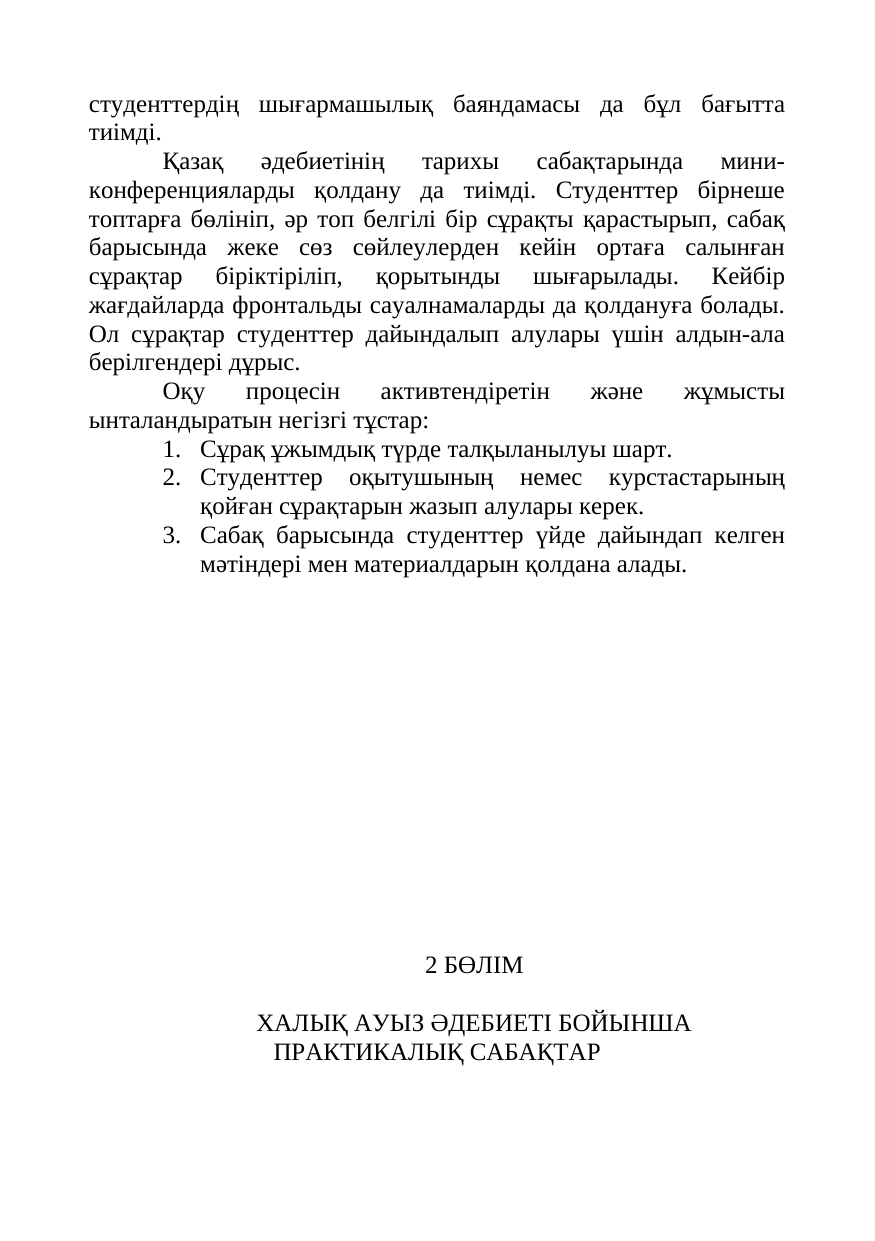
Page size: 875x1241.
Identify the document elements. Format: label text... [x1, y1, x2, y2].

text 2 БӨЛІМ [89, 950, 785, 979]
list Сабақ барысында студенттер үйде дайындап келген мәтіндері мен материалдарын қолдана алады. [162, 520, 785, 577]
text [89, 89, 785, 146]
text Оқу процесін активтендіретін және жұмысты ынталандыратын негізгі тұстар: [89, 376, 785, 434]
list Студенттер оқытушының немес курстастарының қойған сұрақтарын жазып алулары керек. [162, 462, 785, 520]
text Қазақ әдебиетінің тарихы сабақтарында мини-конференцияларды қолдану да тиімді. Студенттер бірнеше топтарға бөлініп, әр топ белгілі бір сұрақты қарастырып, сабақ барысында жеке сөз сөйлеулерден кейін ортаға салынған сұрақтар біріктіріліп, қорытынды шығарылады. Кейбір жағдайларда фронтальды сауалнамаларды да қолдануға болады. Ол сұрақтар студенттер дайындалып алулары үшін алдын-ала берілгендері дұрыс. [89, 146, 785, 376]
list Сұрақ ұжымдық түрде талқыланылуы шарт. [162, 434, 785, 462]
text ХАЛЫҚ АУЫЗ ӘДЕБИЕТІ БОЙЫНША ПРАКТИКАЛЫҚ САБАҚТАР [89, 1008, 785, 1065]
